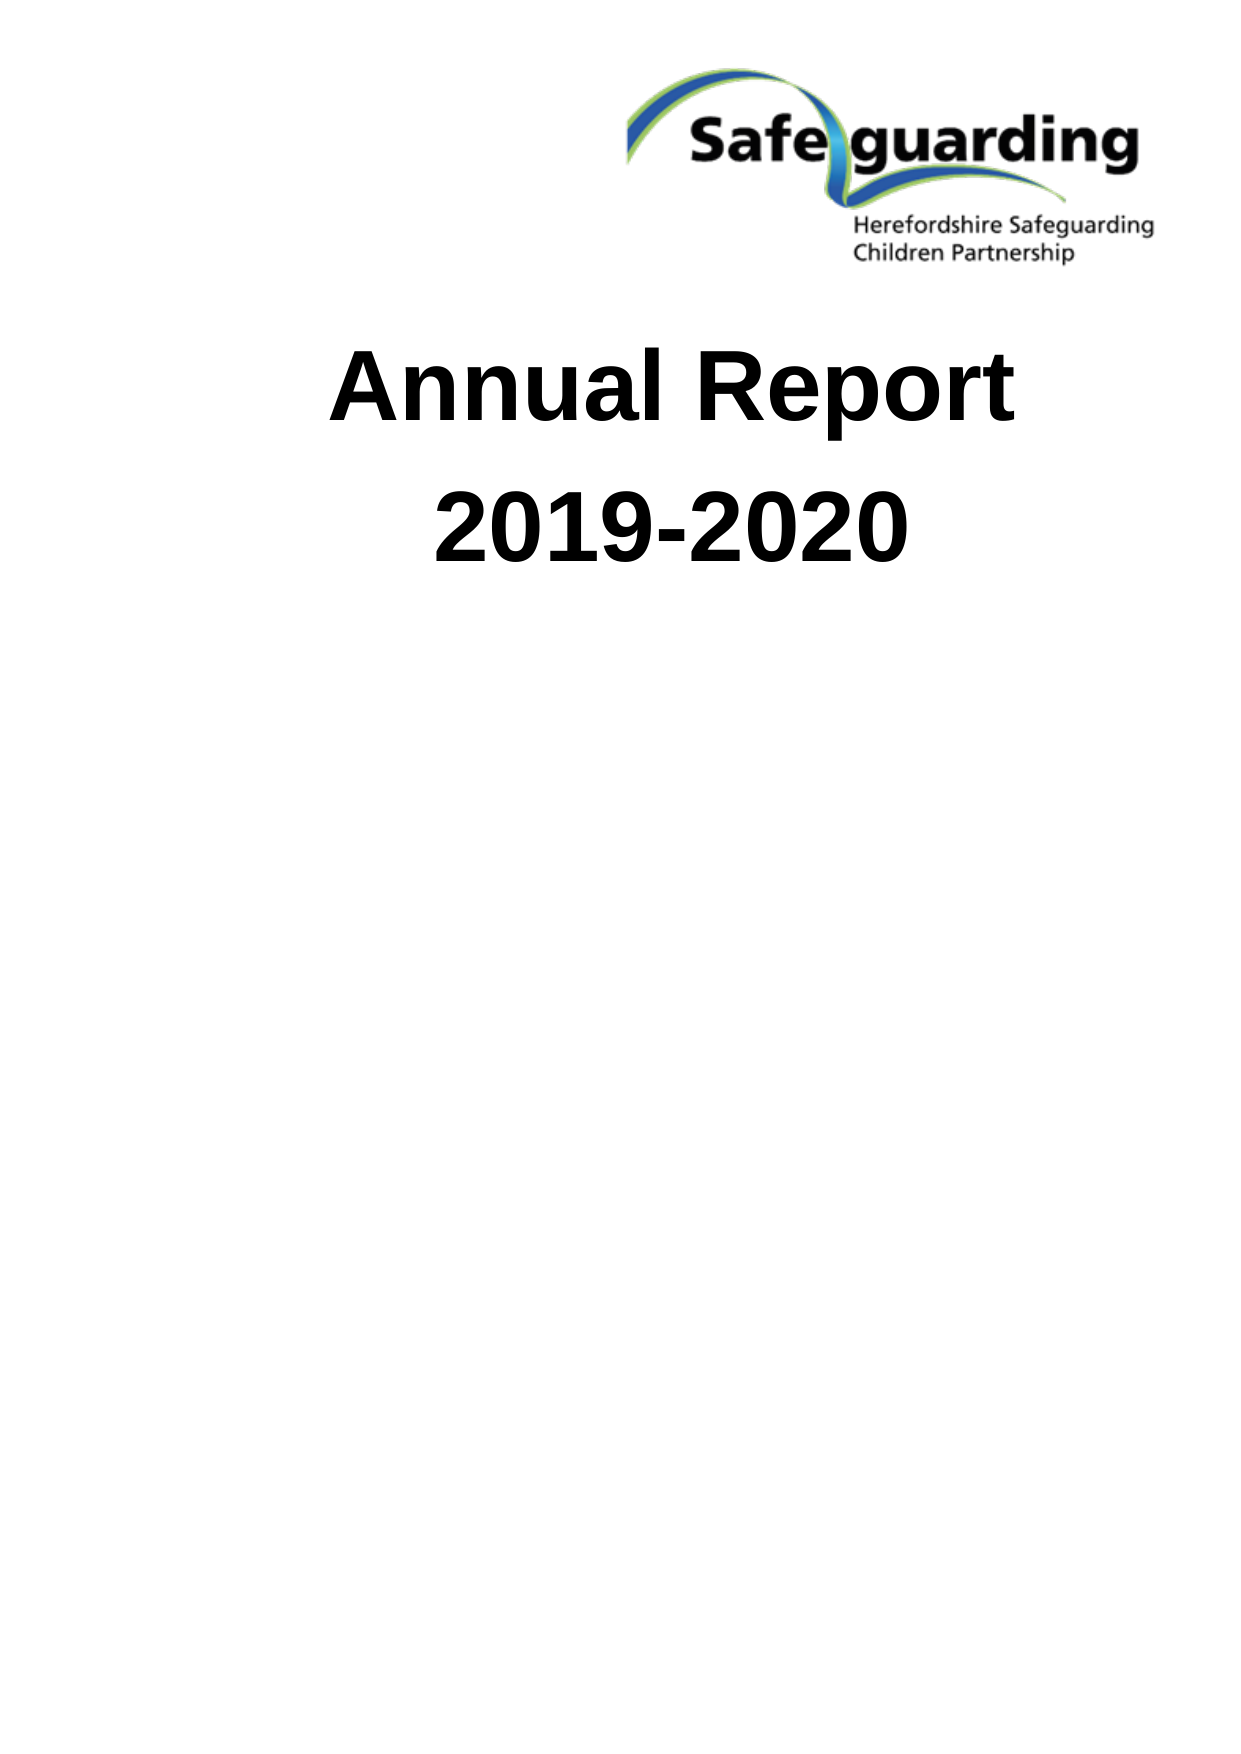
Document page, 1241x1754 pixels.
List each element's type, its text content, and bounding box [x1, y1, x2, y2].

picture [579, 50, 1167, 276]
text 2019-2020 [177, 467, 1167, 582]
text Annual Report [177, 327, 1167, 442]
